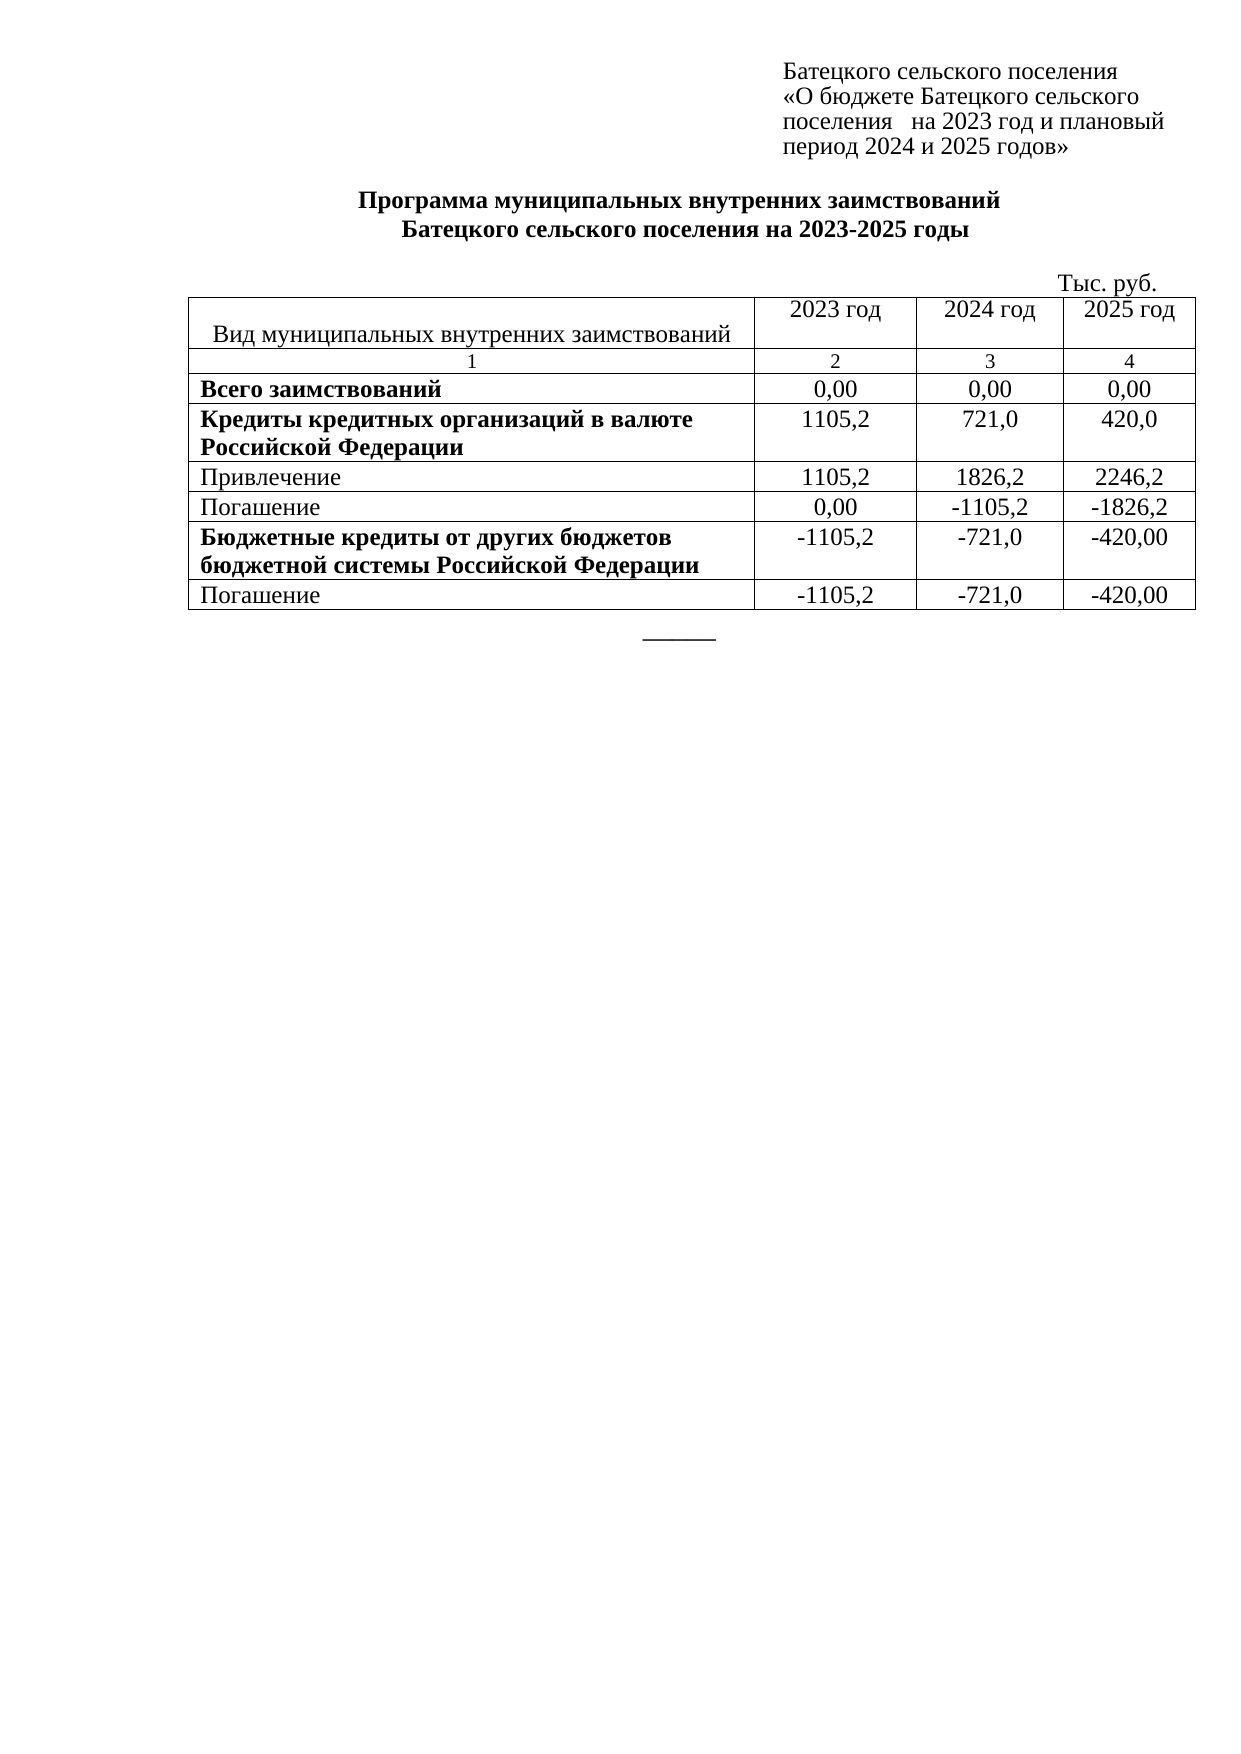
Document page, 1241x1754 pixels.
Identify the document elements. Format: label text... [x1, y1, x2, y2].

text Батецкого сельского поселения [783, 59, 1181, 84]
table_cell Всего заимствований [189, 374, 754, 403]
table_cell 1 [189, 349, 754, 373]
table_cell 1826,2 [917, 462, 1063, 491]
table_cell -1105,2 [755, 580, 916, 609]
table_cell 0,00 [1064, 374, 1195, 403]
table_cell -721,0 [917, 580, 1063, 609]
table_cell -1826,2 [1064, 492, 1195, 521]
table_cell Погашение [189, 580, 754, 609]
table_cell 0,00 [755, 374, 916, 403]
table_cell Погашение [189, 492, 754, 521]
table_cell 420,0 [1064, 404, 1195, 461]
subtitle Программа муниципальных внутренних заимствований [177, 185, 1181, 214]
table_header 2023 год [755, 298, 916, 348]
table_cell -1105,2 [755, 522, 916, 579]
table_cell 1105,2 [755, 462, 916, 491]
table_cell 1105,2 [755, 404, 916, 461]
text «О бюджете Батецкого сельского поселения на 2023 год и плановый период 2024 и 2025 годов» [783, 84, 1181, 159]
table_cell 0,00 [755, 492, 916, 521]
text Тыс. руб. [177, 272, 1181, 297]
table_cell -420,00 [1064, 522, 1195, 579]
table_cell 2 [755, 349, 916, 373]
text _____ [177, 610, 1181, 644]
table_cell 2246,2 [1064, 462, 1195, 491]
table_cell 3 [917, 349, 1063, 373]
table_header Вид муниципальных внутренних заимствований [189, 298, 754, 348]
table_cell -721,0 [917, 522, 1063, 579]
table_cell -420,00 [1064, 580, 1195, 609]
table_cell -1105,2 [917, 492, 1063, 521]
table_header 2024 год [917, 298, 1063, 348]
table_header 2025 год [1064, 298, 1195, 348]
table_cell 4 [1064, 349, 1195, 373]
text Батецкого сельского поселения на 2023-2025 годы [177, 214, 1181, 243]
table_cell Бюджетные кредиты от других бюджетов бюджетной системы Российской Федерации [189, 522, 754, 579]
table_cell 0,00 [917, 374, 1063, 403]
table_cell Привлечение [189, 462, 754, 491]
table_cell 721,0 [917, 404, 1063, 461]
table_cell Кредиты кредитных организаций в валюте Российской Федерации [189, 404, 754, 461]
